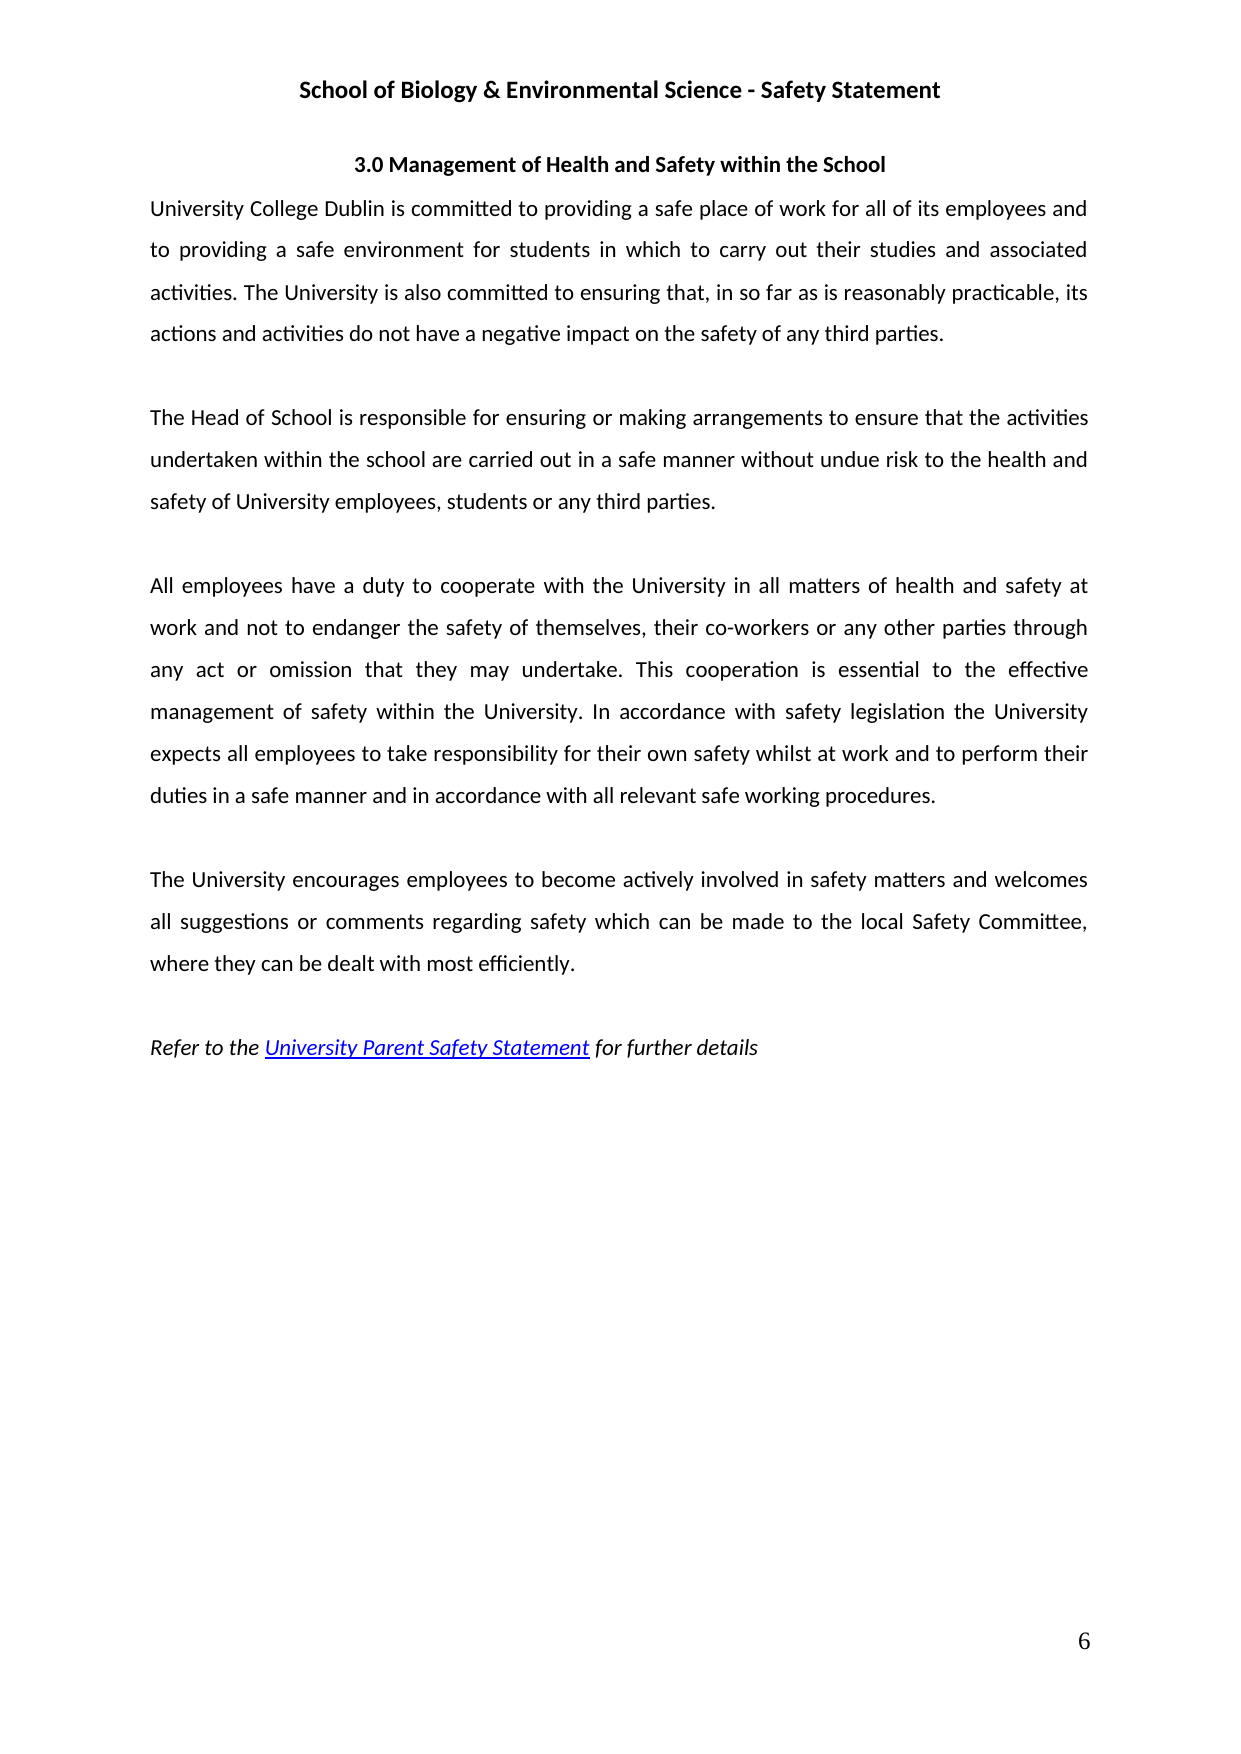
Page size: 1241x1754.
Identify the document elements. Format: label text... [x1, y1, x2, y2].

text The Head of School is responsible for ensuring or making arrangements to ensure that the activities undertaken within the school are carried out in a safe manner without undue risk to the health and safety of University employees, students or any third parties. [150, 403, 1090, 516]
text The University encourages employees to become actively involved in safety matters and welcomes all suggestions or comments regarding safety which can be made to the local Safety Committee, where they can be dealt with most efficiently. [150, 865, 1090, 977]
text All employees have a duty to cooperate with the University in all matters of health and safety at work and not to endanger the safety of themselves, their co-workers or any other parties through any act or omission that they may undertake. This cooperation is essential to the effective management of safety within the University. In accordance with safety legislation the University expects all employees to take responsibility for their own safety whilst at work and to perform their duties in a safe manner and in accordance with all relevant safe working procedures. [150, 571, 1090, 809]
text Refer to the University Parent Safety Statement for further details [150, 1033, 1090, 1061]
subtitle 3.0 Management of Health and Safety within the School [150, 150, 1090, 178]
text University College Dublin is committed to providing a safe place of work for all of its employees and to providing a safe environment for students in which to carry out their studies and associated activities. The University is also committed to ensuring that, in so far as is reasonably practicable, its actions and activities do not have a negative impact on the safety of any third parties. [150, 194, 1090, 348]
